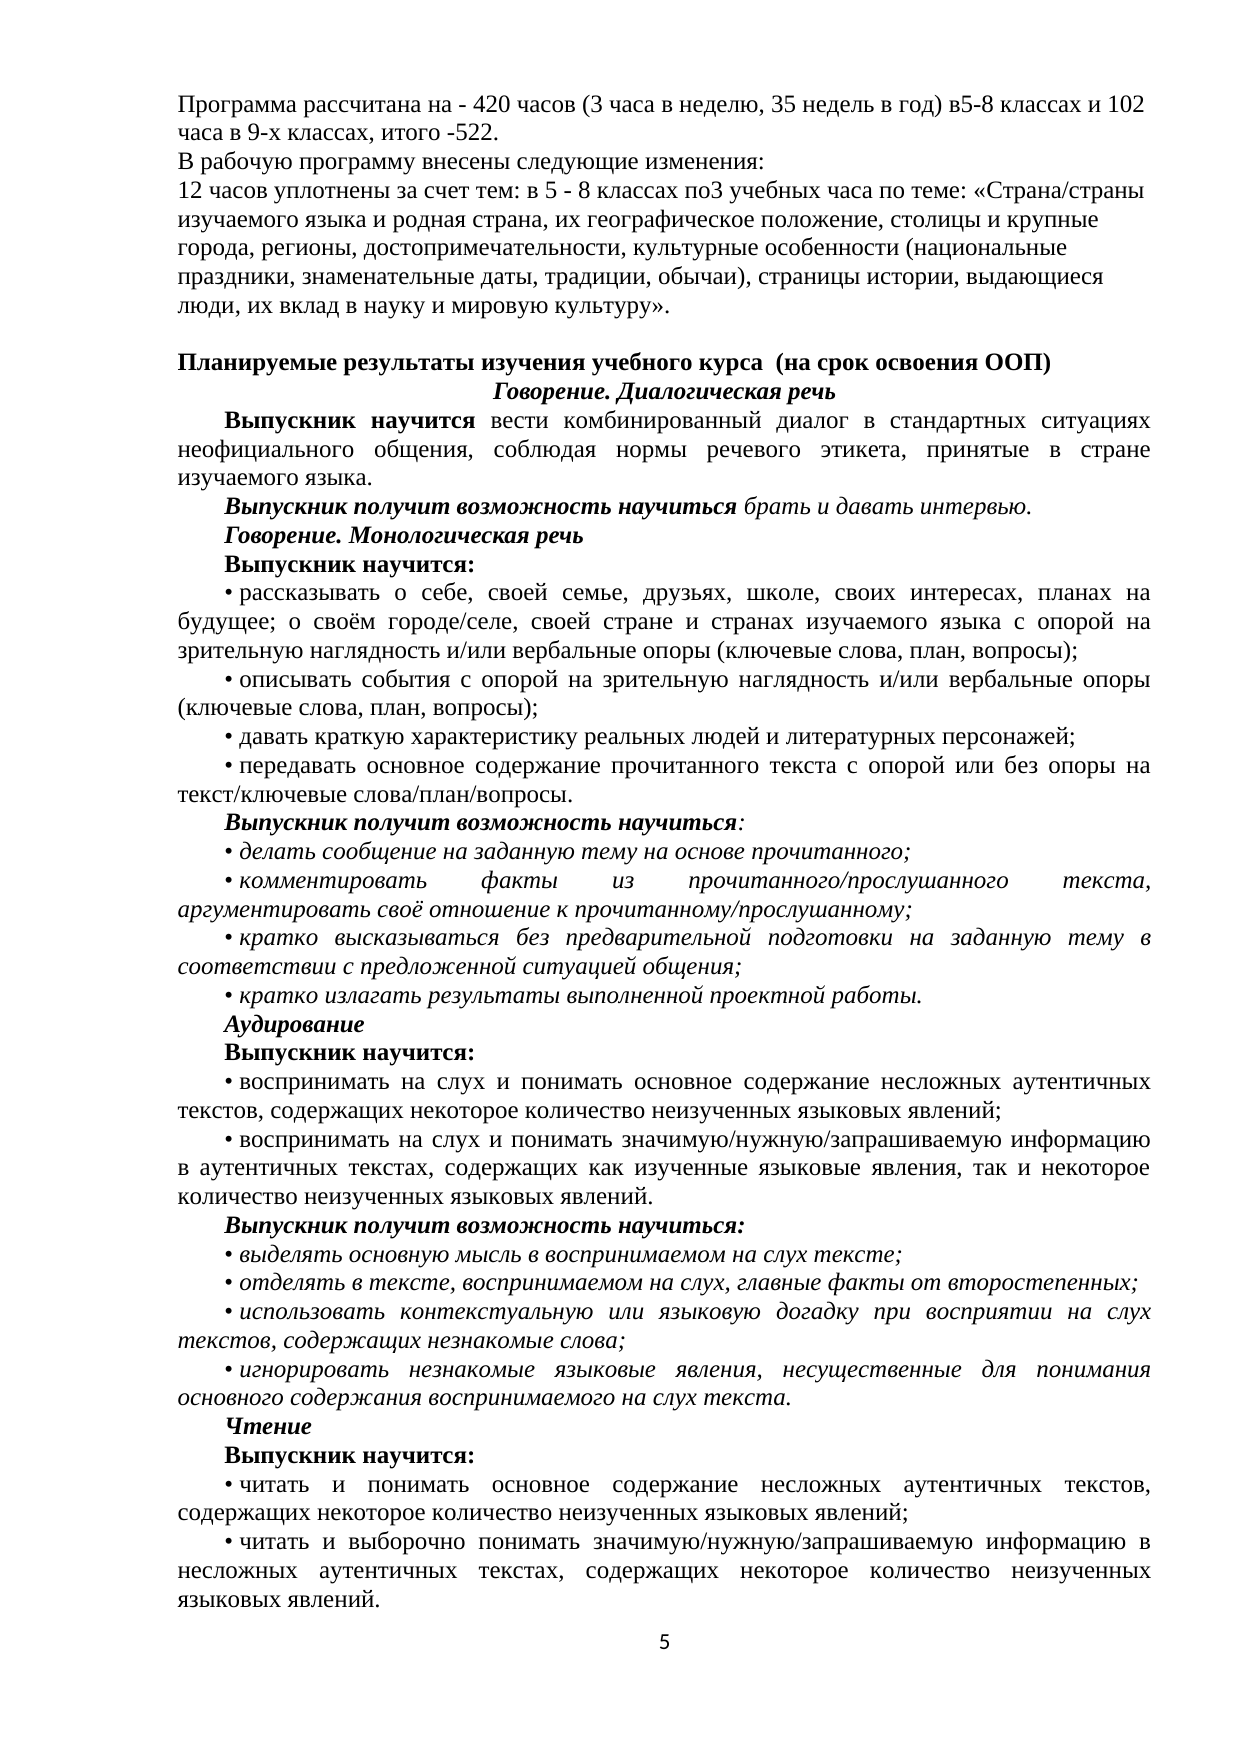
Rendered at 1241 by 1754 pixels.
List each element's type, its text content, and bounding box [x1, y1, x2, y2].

text Выпускник научится: [177, 1440, 1152, 1469]
text • воспринимать на слух и понимать основное содержание несложных аутентичных текстов, содержащих некоторое количество неизученных языковых явлений; [177, 1066, 1152, 1124]
text Чтение [177, 1411, 1152, 1440]
text • игнорировать незнакомые языковые явления, несущественные для понимания основного содержания воспринимаемого на слух текста. [177, 1354, 1152, 1411]
text • кратко излагать результаты выполненной проектной работы. [177, 980, 1152, 1009]
text • давать краткую характеристику реальных людей и литературных персонажей; [177, 721, 1152, 750]
text 12 часов уплотнены за счет тем: в 5 - 8 классах по3 учебных часа по теме: «Страна/страны изучаемого языка и родная страна, их географическое положение, столицы и крупные города, регионы, достопримечательности, культурные особенности (национальные праздники, знаменательные даты, традиции, обычаи), страницы истории, выдающиеся люди, их вклад в науку и мировую культуру». [177, 175, 1152, 319]
text Программа рассчитана на - 420 часов (3 часа в неделю, 35 недель в год) в5-8 классах и 102 часа в 9-х классах, итого -522. [177, 89, 1152, 146]
text • кратко высказываться без предварительной подготовки на заданную тему в соответствии с предложенной ситуацией общения; [177, 922, 1152, 980]
text • использовать контекстуальную или языковую догадку при восприятии на слух текстов, содержащих незнакомые слова; [177, 1296, 1152, 1354]
text • воспринимать на слух и понимать значимую/нужную/запрашиваемую информацию в аутентичных текстах, содержащих как изученные языковые явления, так и некоторое количество неизученных языковых явлений. [177, 1124, 1152, 1210]
text • описывать события с опорой на зрительную наглядность и/или вербальные опоры (ключевые слова, план, вопросы); [177, 664, 1152, 721]
text Говорение. Монологическая речь [177, 520, 1152, 549]
text • передавать основное содержание прочитанного текста с опорой или без опоры на текст/ключевые слова/план/вопросы. [177, 750, 1152, 807]
text Выпускник получит возможность научиться брать и давать интервью. [177, 491, 1152, 520]
text Выпускник научится вести комбинированный диалог в стандартных ситуациях неофициального общения, соблюдая нормы речевого этикета, принятые в стране изучаемого языка. [177, 405, 1152, 491]
text • комментировать факты из прочитанного/прослушанного текста, аргументировать своё отношение к прочитанному/прослушанному; [177, 865, 1152, 922]
text • делать сообщение на заданную тему на основе прочитанного; [177, 836, 1152, 865]
text Выпускник научится: [177, 1037, 1152, 1066]
text Говорение. Диалогическая речь [177, 376, 1152, 405]
text • рассказывать о себе, своей семье, друзьях, школе, своих интересах, планах на будущее; о своём городе/селе, своей стране и странах изучаемого языка с опорой на зрительную наглядность и/или вербальные опоры (ключевые слова, план, вопросы); [177, 577, 1152, 664]
text Выпускник получит возможность научиться: [177, 1210, 1152, 1239]
text • читать и выборочно понимать значимую/нужную/запрашиваемую информацию в несложных аутентичных текстах, содержащих некоторое количество неизученных языковых явлений. [177, 1526, 1152, 1612]
text Планируемые результаты изучения учебного курса (на срок освоения ООП) [177, 347, 1152, 376]
text • выделять основную мысль в воспринимаемом на слух тексте; [177, 1239, 1152, 1267]
text Аудирование [177, 1009, 1152, 1037]
text • читать и понимать основное содержание несложных аутентичных текстов, содержащих некоторое количество неизученных языковых явлений; [177, 1469, 1152, 1526]
text Выпускник научится: [177, 549, 1152, 577]
text Выпускник получит возможность научиться: [177, 807, 1152, 836]
text • отделять в тексте, воспринимаемом на слух, главные факты от второстепенных; [177, 1267, 1152, 1296]
text В рабочую программу внесены следующие изменения: [177, 146, 1152, 175]
